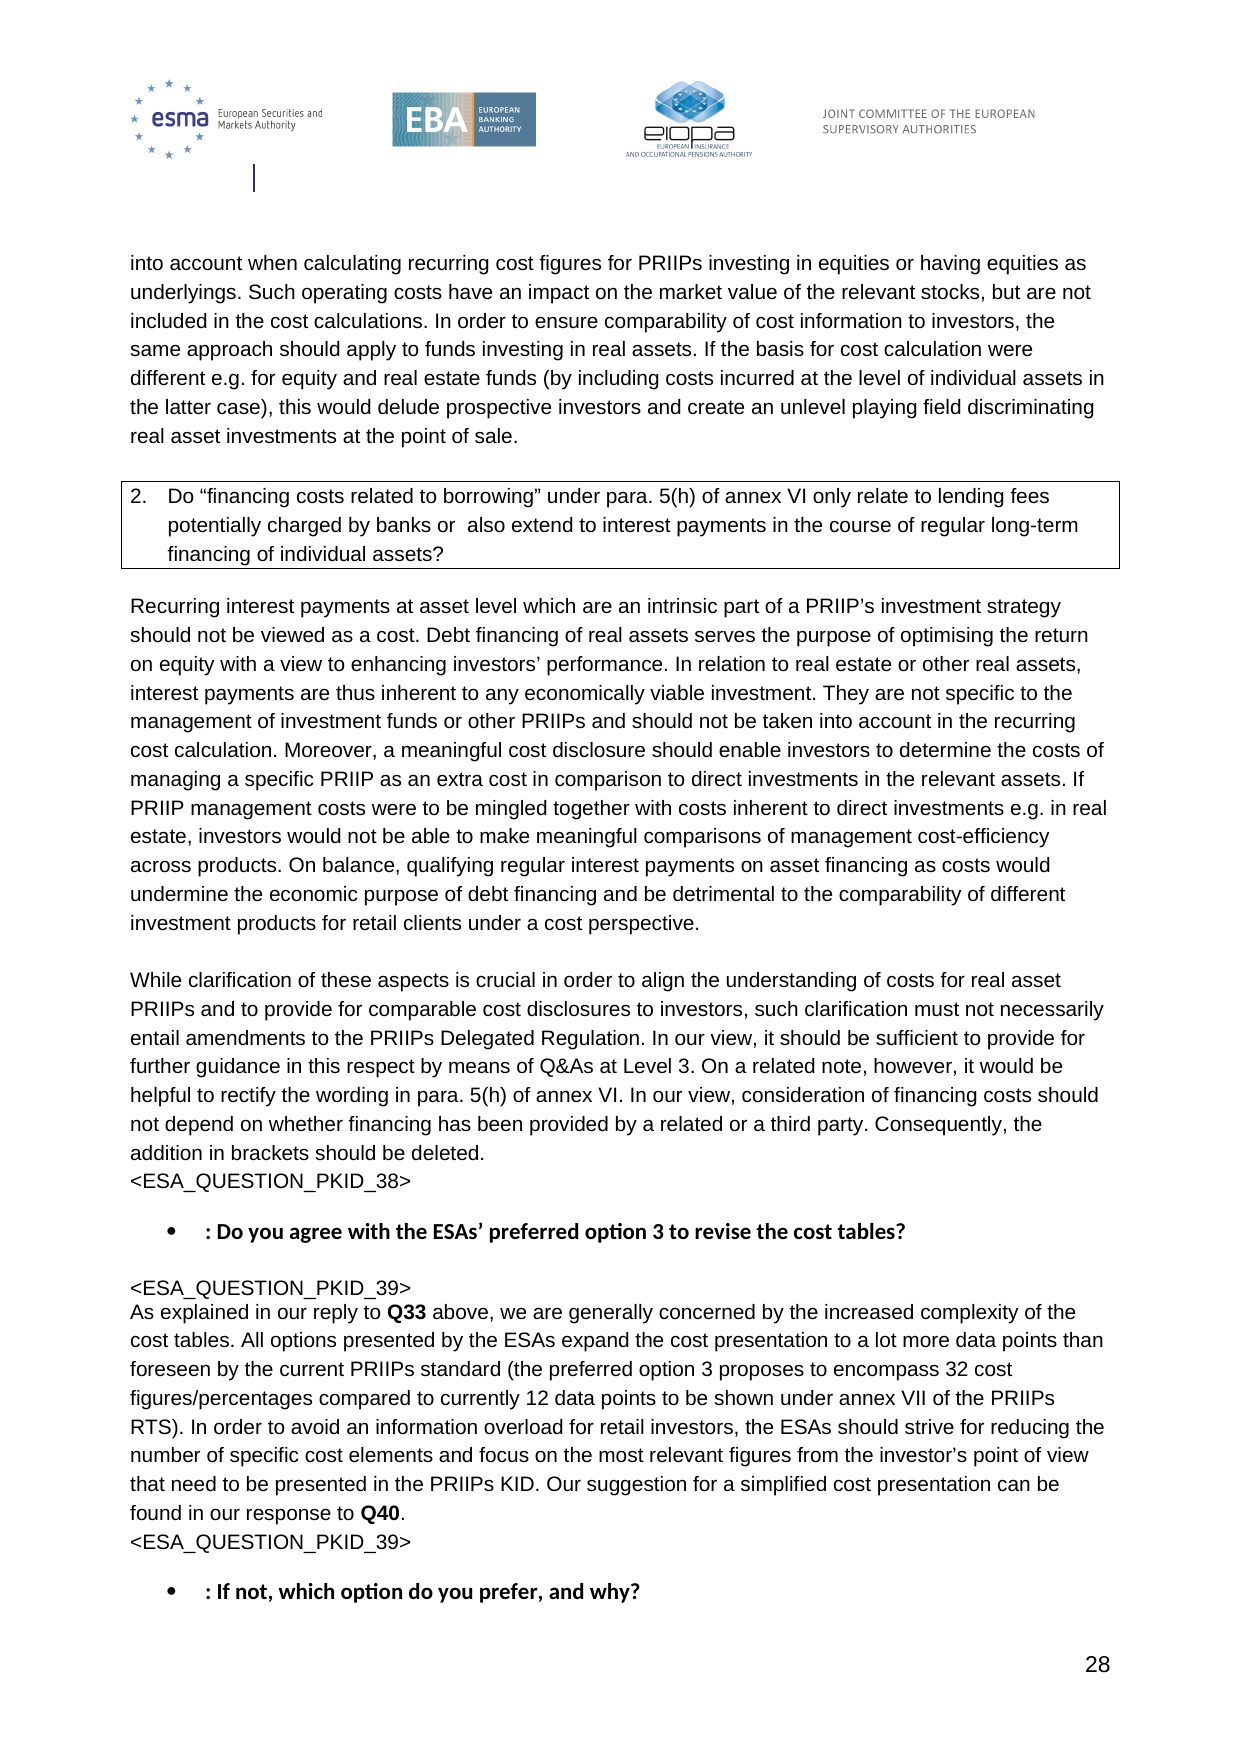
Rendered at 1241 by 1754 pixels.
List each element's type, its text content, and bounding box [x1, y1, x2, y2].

text <ESA_QUESTION_PKID_38> [130, 1169, 1110, 1193]
list : If not, which option do you prefer, and why? [167, 1577, 1110, 1605]
list : Do you agree with the ESAs’ preferred option 3 to revise the cost tables? [167, 1217, 1110, 1245]
text Recurring interest payments at asset level which are an intrinsic part of a PRIIP’s investment strategy should not be viewed as a cost. Debt financing of real assets serves the purpose of optimising the return on equity with a view to enhancing investors’ performance. In relation to real estate or other real assets, interest payments are thus inherent to any economically viable investment. They are not specific to the management of investment funds or other PRIIPs and should not be taken into account in the recurring cost calculation. Moreover, a meaningful cost disclosure should enable investors to determine the costs of managing a specific PRIIP as an extra cost in comparison to direct investments in the relevant assets. If PRIIP management costs were to be mingled together with costs inherent to direct investments e.g. in real estate, investors would not be able to make meaningful comparisons of management cost-efficiency across products. On balance, qualifying regular interest payments on asset financing as costs would undermine the economic purpose of debt financing and be detrimental to the comparability of different investment products for retail clients under a cost perspective. [130, 594, 1110, 934]
picture [129, 73, 1045, 164]
text While clarification of these aspects is crucial in order to align the understanding of costs for real asset PRIIPs and to provide for comparable cost disclosures to investors, such clarification must not necessarily entail amendments to the PRIIPs Delegated Regulation. In our view, it should be sufficient to provide for further guidance in this respect by means of Q&As at Level 3. On a related note, however, it would be helpful to rectify the wording in para. 5(h) of annex VI. In our view, consideration of financing costs should not depend on whether financing has been provided by a related or a third party. Consequently, the addition in brackets should be deleted. [130, 968, 1110, 1164]
text <ESA_QUESTION_PKID_39> [130, 1529, 1110, 1553]
list Do “financing costs related to borrowing” under para. 5(h) of annex VI only relate to lending fees potentially charged by banks or also extend to interest payments in the course of regular long-term financing of individual assets? [122, 482, 1119, 568]
text As explained in our reply to Q33 above, we are generally concerned by the increased complexity of the cost tables. All options presented by the ESAs expand the cost presentation to a lot more data points than foreseen by the current PRIIPs standard (the preferred option 3 proposes to encompass 32 cost figures/percentages compared to currently 12 data points to be shown under annex VII of the PRIIPs RTS). In order to avoid an information overload for retail investors, the ESAs should strive for reducing the number of specific cost elements and focus on the most relevant figures from the investor’s point of view that need to be presented in the PRIIPs KID. Our suggestion for a simplified cost presentation can be found in our response to Q40. [130, 1299, 1110, 1525]
text <ESA_QUESTION_PKID_39> [130, 1276, 1110, 1299]
